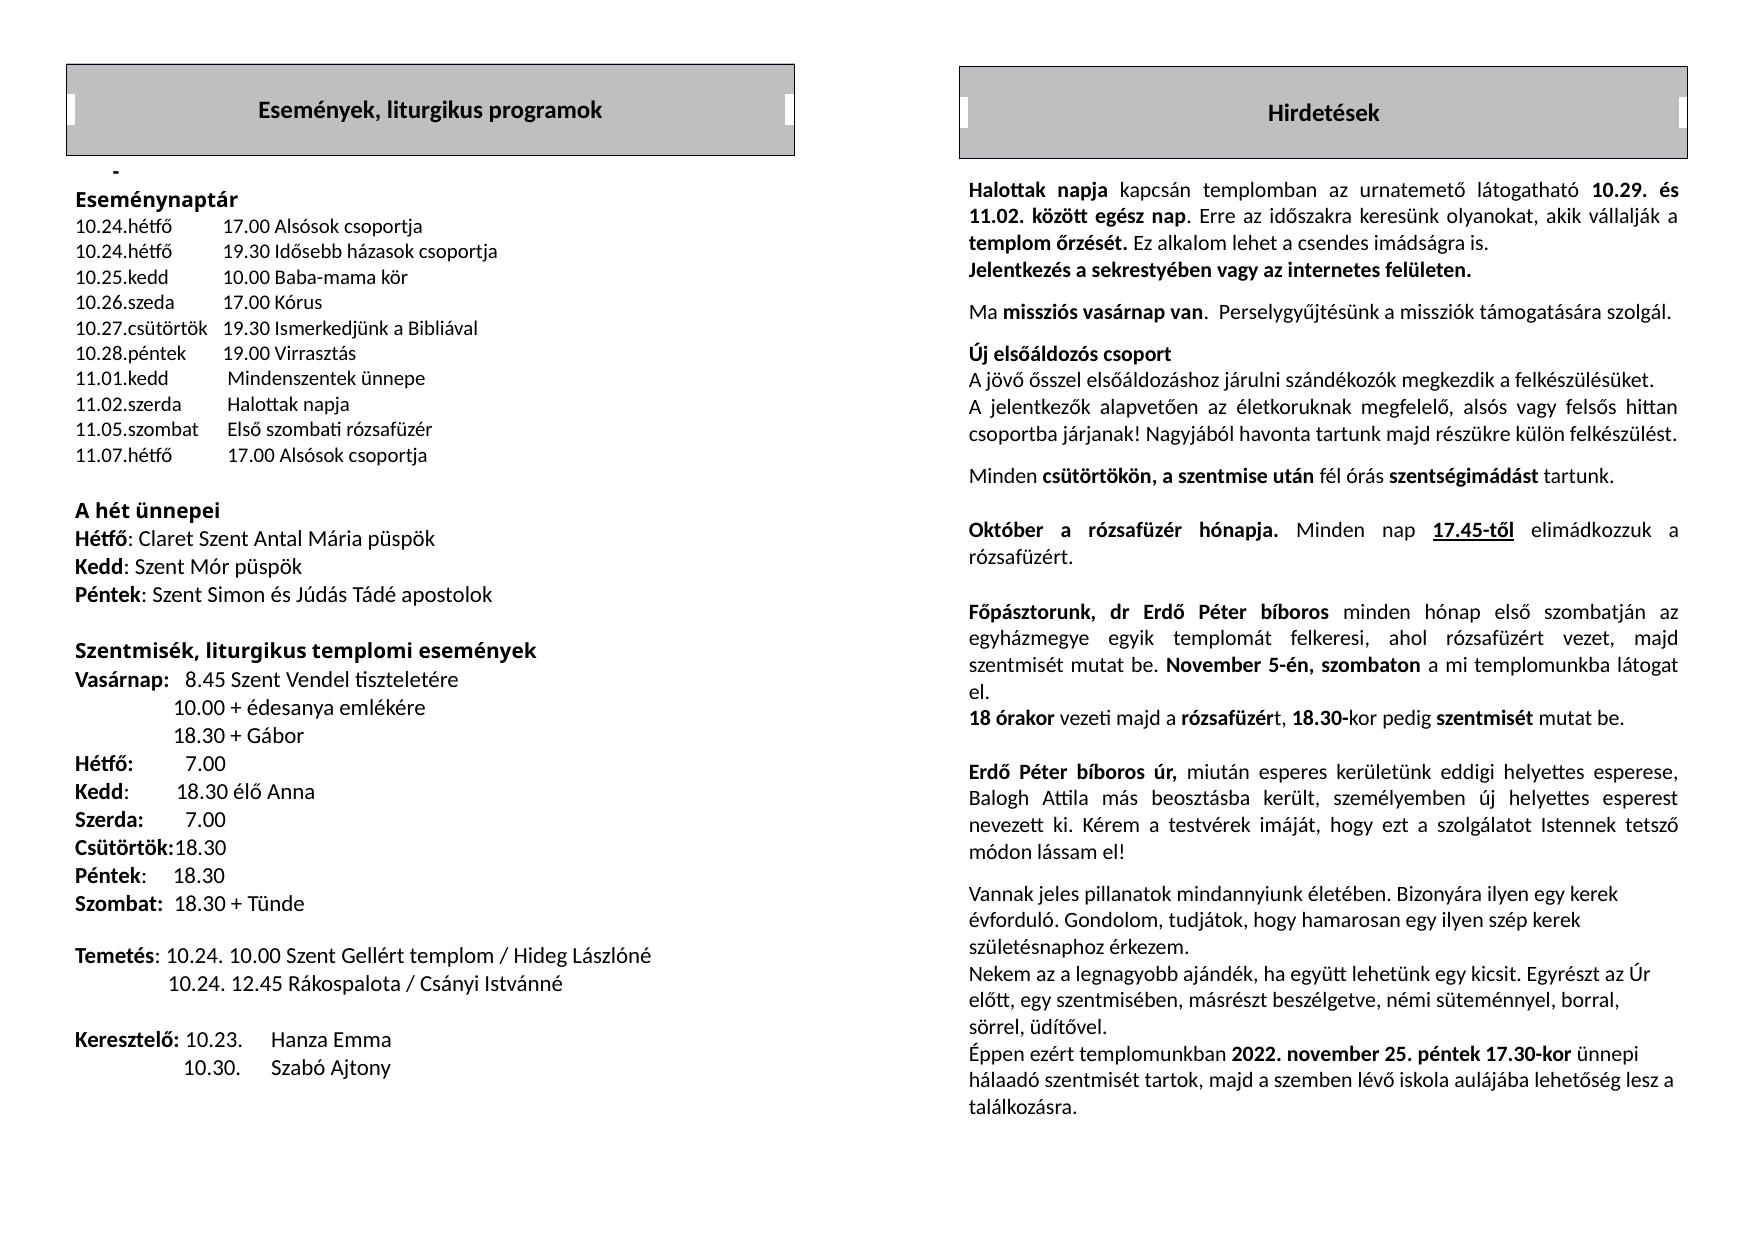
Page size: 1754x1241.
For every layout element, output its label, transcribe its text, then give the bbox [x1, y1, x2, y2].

text 18.30 + Gábor [75, 721, 785, 749]
text Ma missziós vasárnap van. Perselygyűjtésünk a missziók támogatására szolgál. [968, 298, 1679, 324]
text 10.24.hétfő 17.00 Alsósok csoportja [75, 213, 785, 238]
text Kedd: 18.30 élő Anna [75, 777, 785, 805]
text Halottak napja kapcsán templomban az urnatemető látogatható 10.29. és 11.02. között egész nap. Erre az időszakra keresünk olyanokat, akik vállalják a templom őrzését. Ez alkalom lehet a csendes imádságra is. [968, 176, 1679, 256]
text Péntek: Szent Simon és Júdás Tádé apostolok [75, 580, 785, 608]
text 10.26.szeda 17.00 Kórus [75, 289, 785, 315]
text A jelentkezők alapvetően az életkoruknak megfelelő, alsós vagy felsős hittan csoportba járjanak! Nagyjából havonta tartunk majd részükre külön felkészülést. [968, 393, 1679, 446]
text Erdő Péter bíboros úr, miután esperes kerületünk eddigi helyettes esperese, Balogh Attila más beosztásba került, személyemben új helyettes esperest nevezett ki. Kérem a testvérek imáját, hogy ezt a szolgálatot Istennek tetsző módon lássam el! [968, 758, 1679, 864]
text Vasárnap: 8.45 Szent Vendel tiszteletére [75, 665, 785, 693]
text Szombat: 18.30 + Tünde [75, 889, 785, 917]
text 10.30. Szabó Ajtony [75, 1053, 785, 1081]
text Hétfő: Claret Szent Antal Mária püspök [75, 524, 785, 552]
text A hét ünnepei [75, 496, 785, 524]
text Keresztelő: 10.23. Hanza Emma [75, 1025, 785, 1053]
text Péntek: 18.30 [75, 861, 785, 889]
text 10.25.kedd 10.00 Baba-mama kör [75, 264, 785, 289]
text Események, liturgikus programok [75, 94, 785, 122]
text Szerda: 7.00 [75, 805, 785, 833]
text 18 órakor vezeti majd a rózsafüzért, 18.30-kor pedig szentmisét mutat be. [968, 704, 1679, 731]
text Főpásztorunk, dr Erdő Péter bíboros minden hónap első szombatján az egyházmegye egyik templomát felkeresi, ahol rózsafüzért vezet, majd szentmisét mutat be. November 5-én, szombaton a mi templomunkba látogat el. [968, 598, 1679, 704]
text 11.02.szerda Halottak napja [75, 391, 785, 416]
text Jelentkezés a sekrestyében vagy az internetes felületen. [968, 256, 1679, 282]
text 10.24.hétfő 19.30 Idősebb házasok csoportja [75, 238, 785, 264]
text Eseménynaptár [75, 185, 785, 213]
text A jövő ősszel elsőáldozáshoz járulni szándékozók megkezdik a felkészülésüket. [968, 366, 1679, 393]
text Csütörtök:18.30 [75, 833, 785, 861]
text 10.28.péntek 19.00 Virrasztás [75, 340, 785, 366]
text 11.01.kedd Mindenszentek ünnepe [75, 366, 785, 391]
text 10.24. 12.45 Rákospalota / Csányi Istvánné [75, 969, 785, 997]
text 10.27.csütörtök 19.30 Ismerkedjünk a Bibliával [75, 315, 785, 340]
text Hétfő: 7.00 [75, 749, 785, 777]
text Éppen ezért templomunkban 2022. november 25. péntek 17.30-kor ünnepi hálaadó szentmisét tartok, majd a szemben lévő iskola aulájába lehetőség lesz a találkozásra. [968, 1040, 1679, 1120]
text Hirdetések [968, 97, 1679, 124]
text 11.05.szombat Első szombati rózsafüzér [75, 416, 785, 442]
text 10.00 + édesanya emlékére [75, 693, 785, 721]
text Temetés: 10.24. 10.00 Szent Gellért templom / Hideg Lászlóné [75, 941, 785, 969]
text Minden csütörtökön, a szentmise után fél órás szentségimádást tartunk. [968, 462, 1679, 516]
text Vannak jeles pillanatok mindannyiunk életében. Bizonyára ilyen egy kerek évforduló. Gondolom, tudjátok, hogy hamarosan egy ilyen szép kerek születésnaphoz érkezem. [968, 880, 1679, 960]
text Szentmisék, liturgikus templomi események [75, 637, 785, 665]
text Kedd: Szent Mór püspök [75, 552, 785, 580]
text Nekem az a legnagyobb ajándék, ha együtt lehetünk egy kicsit. Egyrészt az Úr előtt, egy szentmisében, másrészt beszélgetve, némi süteménnyel, borral, sörrel, üdítővel. [968, 960, 1679, 1040]
text 11.07.hétfő 17.00 Alsósok csoportja [75, 442, 785, 467]
text Október a rózsafüzér hónapja. Minden nap 17.45-től elimádkozzuk a rózsafüzért. [968, 516, 1679, 598]
text Új elsőáldozós csoport [968, 340, 1679, 366]
